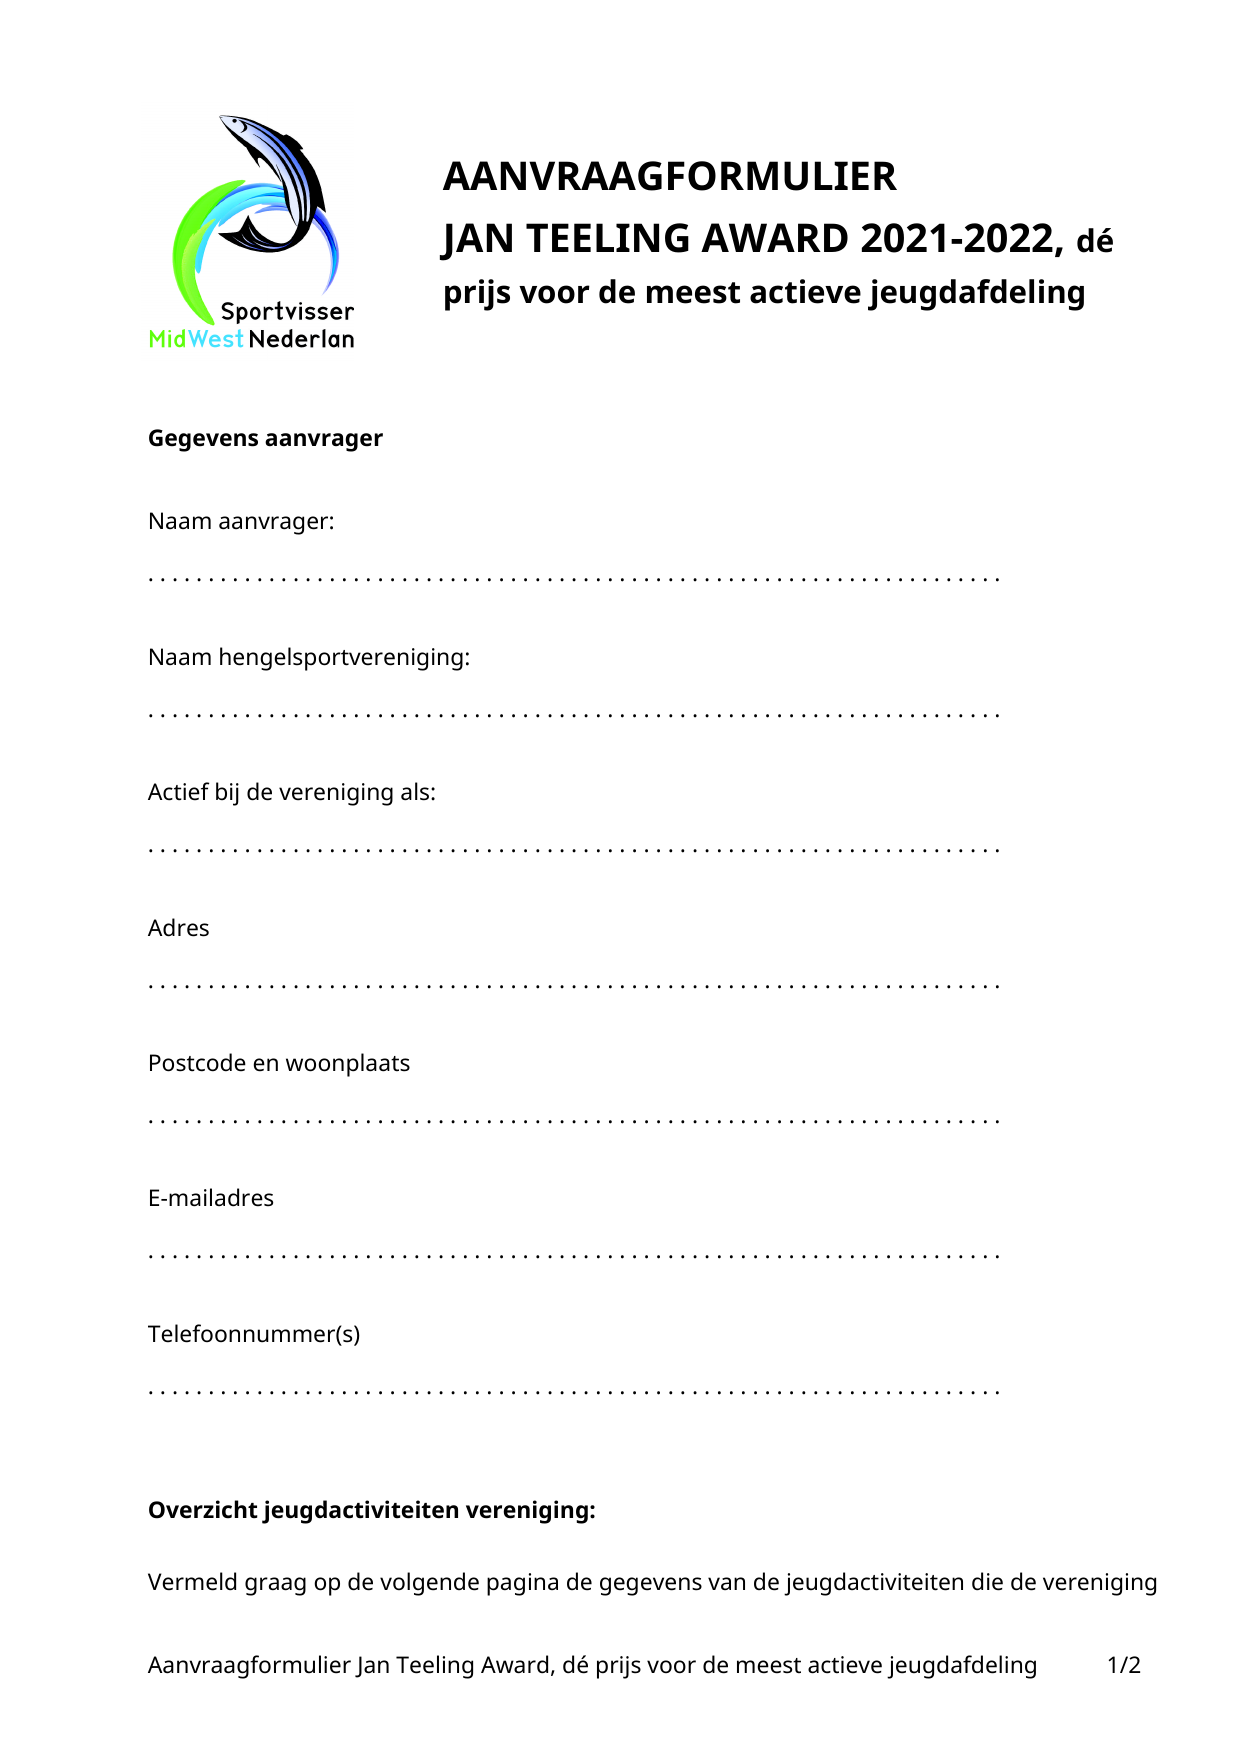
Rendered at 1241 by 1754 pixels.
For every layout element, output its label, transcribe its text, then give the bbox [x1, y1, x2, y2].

text Gegevens aanvrager [148, 422, 1163, 453]
text Adres [148, 880, 1163, 943]
text Actief bij de vereniging als: [148, 745, 1163, 807]
text AANVRAAGFORMULIER JAN TEELING AWARD 2021-2022, dé prijs voor de meest actieve jeugdafdeling [443, 148, 1163, 397]
text . . . . . . . . . . . . . . . . . . . . . . . . . . . . . . . . . . . . . . . . . . . . . . . . . . . . . . . . . . . . . . . . . . . . . . . [148, 828, 1163, 859]
text E-mailadres [148, 1151, 1163, 1214]
text Naam hengelsportvereniging: [148, 609, 1163, 672]
text . . . . . . . . . . . . . . . . . . . . . . . . . . . . . . . . . . . . . . . . . . . . . . . . . . . . . . . . . . . . . . . . . . . . . . . [148, 964, 1163, 995]
picture [141, 101, 354, 361]
text . . . . . . . . . . . . . . . . . . . . . . . . . . . . . . . . . . . . . . . . . . . . . . . . . . . . . . . . . . . . . . . . . . . . . . . [148, 1370, 1163, 1401]
text Telefoonnummer(s) [148, 1287, 1163, 1349]
text . . . . . . . . . . . . . . . . . . . . . . . . . . . . . . . . . . . . . . . . . . . . . . . . . . . . . . . . . . . . . . . . . . . . . . . [148, 693, 1163, 724]
text . . . . . . . . . . . . . . . . . . . . . . . . . . . . . . . . . . . . . . . . . . . . . . . . . . . . . . . . . . . . . . . . . . . . . . . [148, 557, 1163, 589]
text . . . . . . . . . . . . . . . . . . . . . . . . . . . . . . . . . . . . . . . . . . . . . . . . . . . . . . . . . . . . . . . . . . . . . . . [148, 1099, 1163, 1130]
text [148, 1422, 1163, 1597]
text . . . . . . . . . . . . . . . . . . . . . . . . . . . . . . . . . . . . . . . . . . . . . . . . . . . . . . . . . . . . . . . . . . . . . . . [148, 1234, 1163, 1266]
text Postcode en woonplaats [148, 1016, 1163, 1078]
text Naam aanvrager: [148, 474, 1163, 537]
